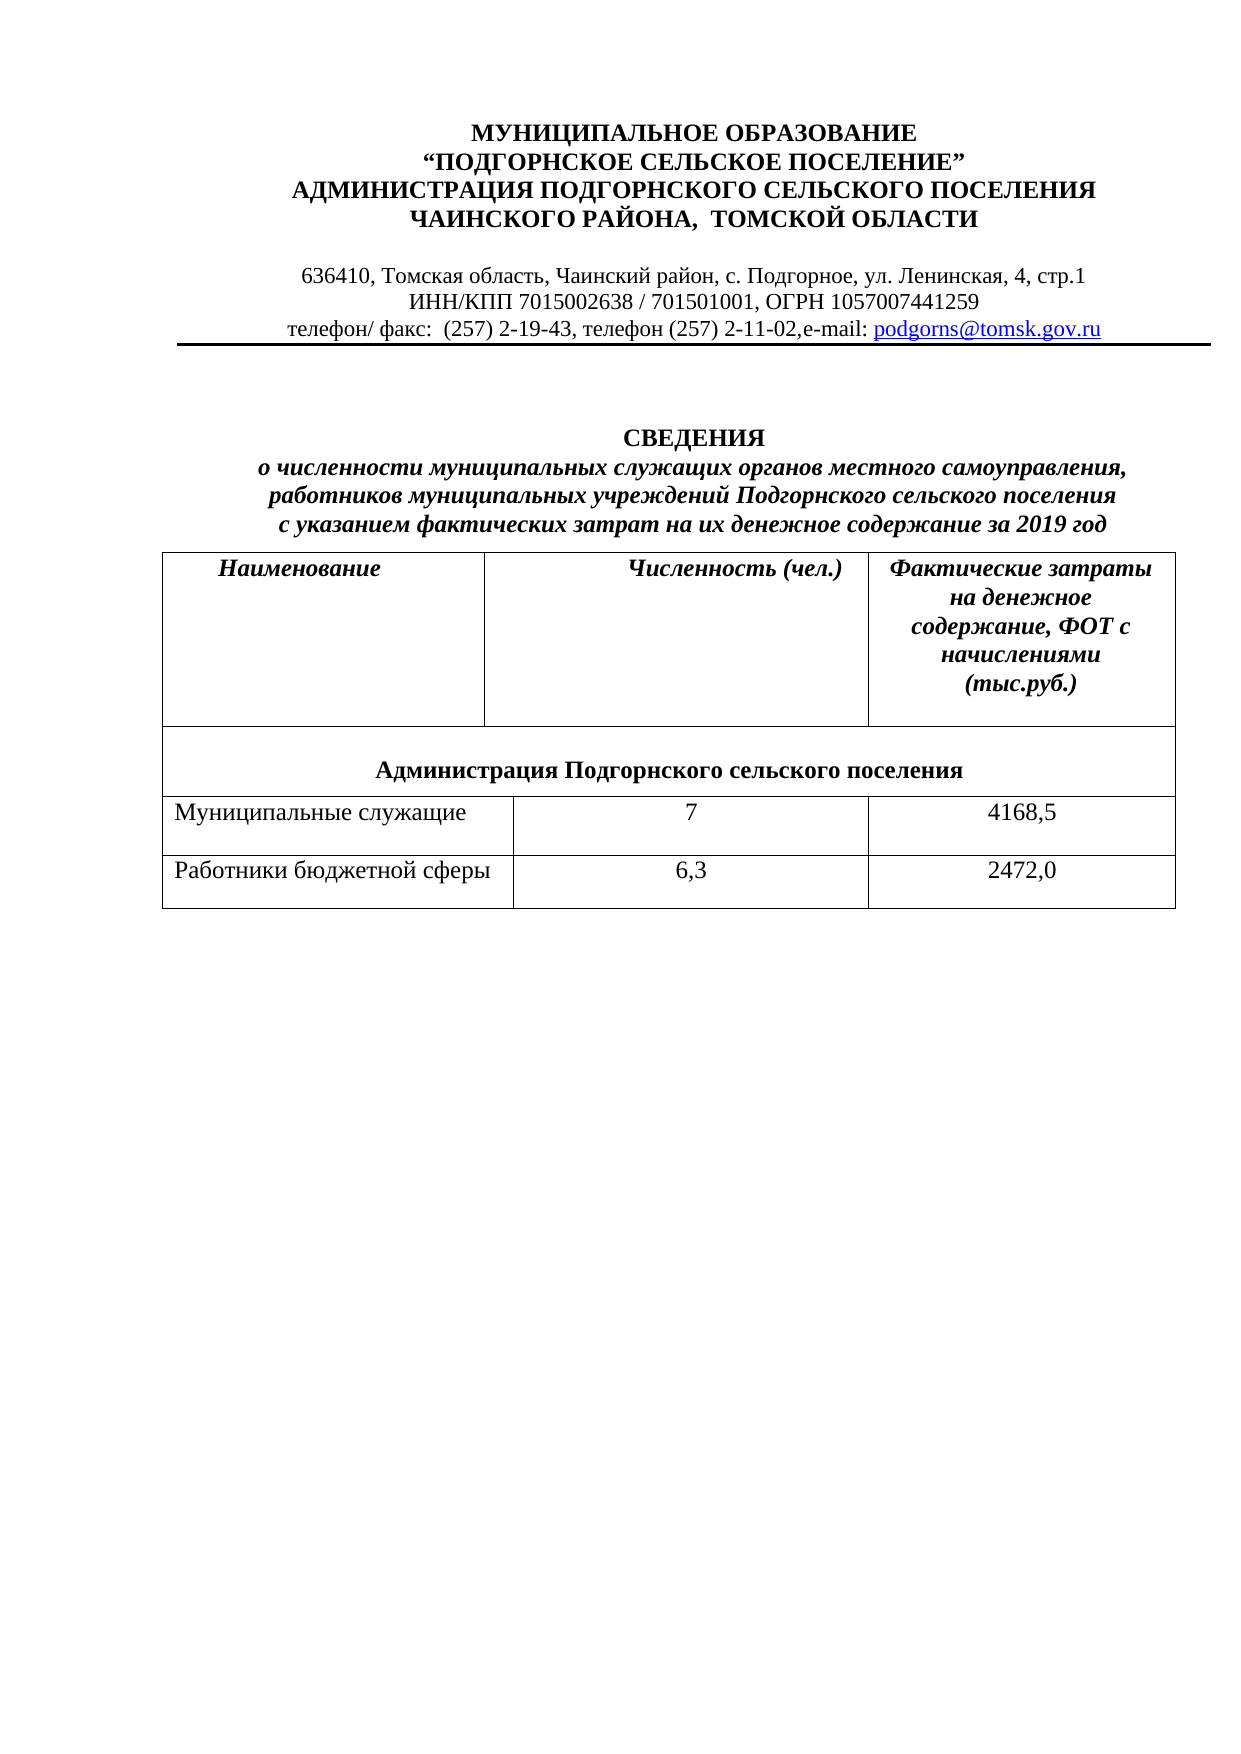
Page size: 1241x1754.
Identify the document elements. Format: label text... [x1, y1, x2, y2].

text 636410, Томская область, Чаинский район, с. Подгорное, ул. Ленинская, 4, стр.1 [177, 262, 1211, 288]
text ИНН/КПП 7015002638 / 701501001, ОГРН 1057007441259 [177, 288, 1211, 314]
text ЧАИНСКОГО РАЙОНА, ТОМСКОЙ ОБЛАСТИ [177, 204, 1211, 233]
table_cell 7 [514, 797, 868, 854]
text “ПОДГОРНСКОЕ СЕЛЬСКОЕ ПОСЕЛЕНИЕ” [177, 147, 1211, 176]
text телефон/ факс: (257) 2-19-43, телефон (257) 2-11-02,e-mail: podgorns@tomsk.gov.ru [177, 314, 1211, 343]
table_cell Администрация Подгорнского сельского поселения [163, 727, 1175, 796]
table_header Наименование [163, 553, 484, 726]
text АДМИНИСТРАЦИЯ ПОДГОРНСКОГО СЕЛЬСКОГО ПОСЕЛЕНИЯ [177, 176, 1211, 204]
table_cell Работники бюджетной сферы [163, 856, 513, 907]
table_header Численность (чел.) [485, 553, 868, 726]
text с указанием фактических затрат на их денежное содержание за 2019 год [177, 509, 1211, 538]
text работников муниципальных учреждений Подгорнского сельского поселения [177, 480, 1211, 509]
table_cell 4168,5 [869, 797, 1175, 854]
text МУНИЦИПАЛЬНОЕ ОБРАЗОВАНИЕ [177, 118, 1211, 147]
table_cell 6,3 [514, 856, 868, 907]
table_cell Муниципальные служащие [163, 797, 513, 854]
table_cell 2472,0 [869, 856, 1175, 907]
table_header Фактические затраты на денежное содержание, ФОТ с начислениями (тыс.руб.) [869, 553, 1175, 726]
text о численности муниципальных служащих органов местного самоуправления, [177, 452, 1211, 480]
text СВЕДЕНИЯ [177, 423, 1211, 452]
